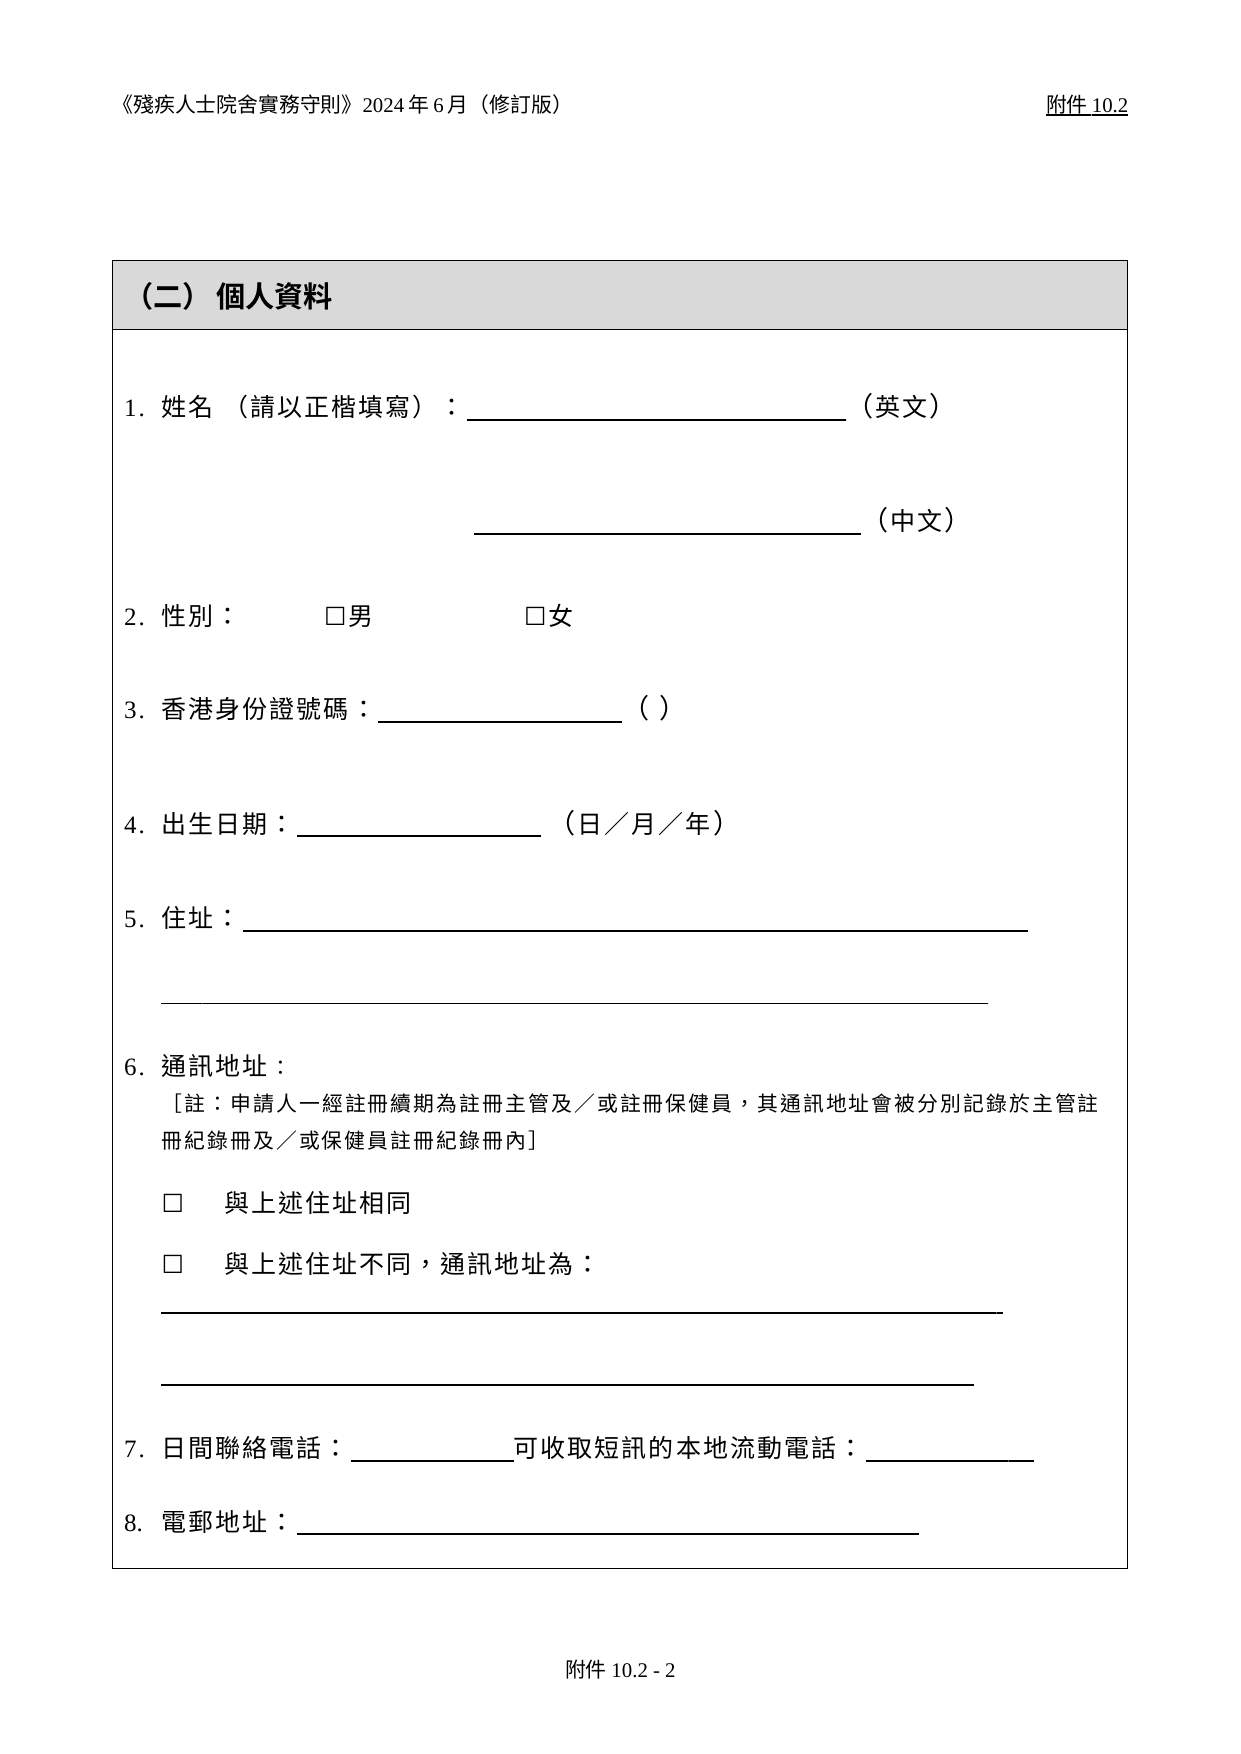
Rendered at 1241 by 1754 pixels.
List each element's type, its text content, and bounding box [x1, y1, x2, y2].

table_cell 姓名 （請以正楷填寫）： （英文） （中文） 性別： 男 女 香港身份證號碼： （ ） 出生日期： （日／月／年） 住址： 通訊地址： ［註：申請人一經註冊續期為註冊主管及／或註冊保健員，其通訊地址會被分別記錄於主管註冊紀錄冊及／或保健員註冊紀錄冊內］ 與上述住址相同 與上述住址不同，通訊地址為： 日間聯絡電話： 可收取短訊的本地流動電話： 電郵地址： [113, 330, 1127, 1568]
table_header 個人資料 [113, 261, 1127, 329]
